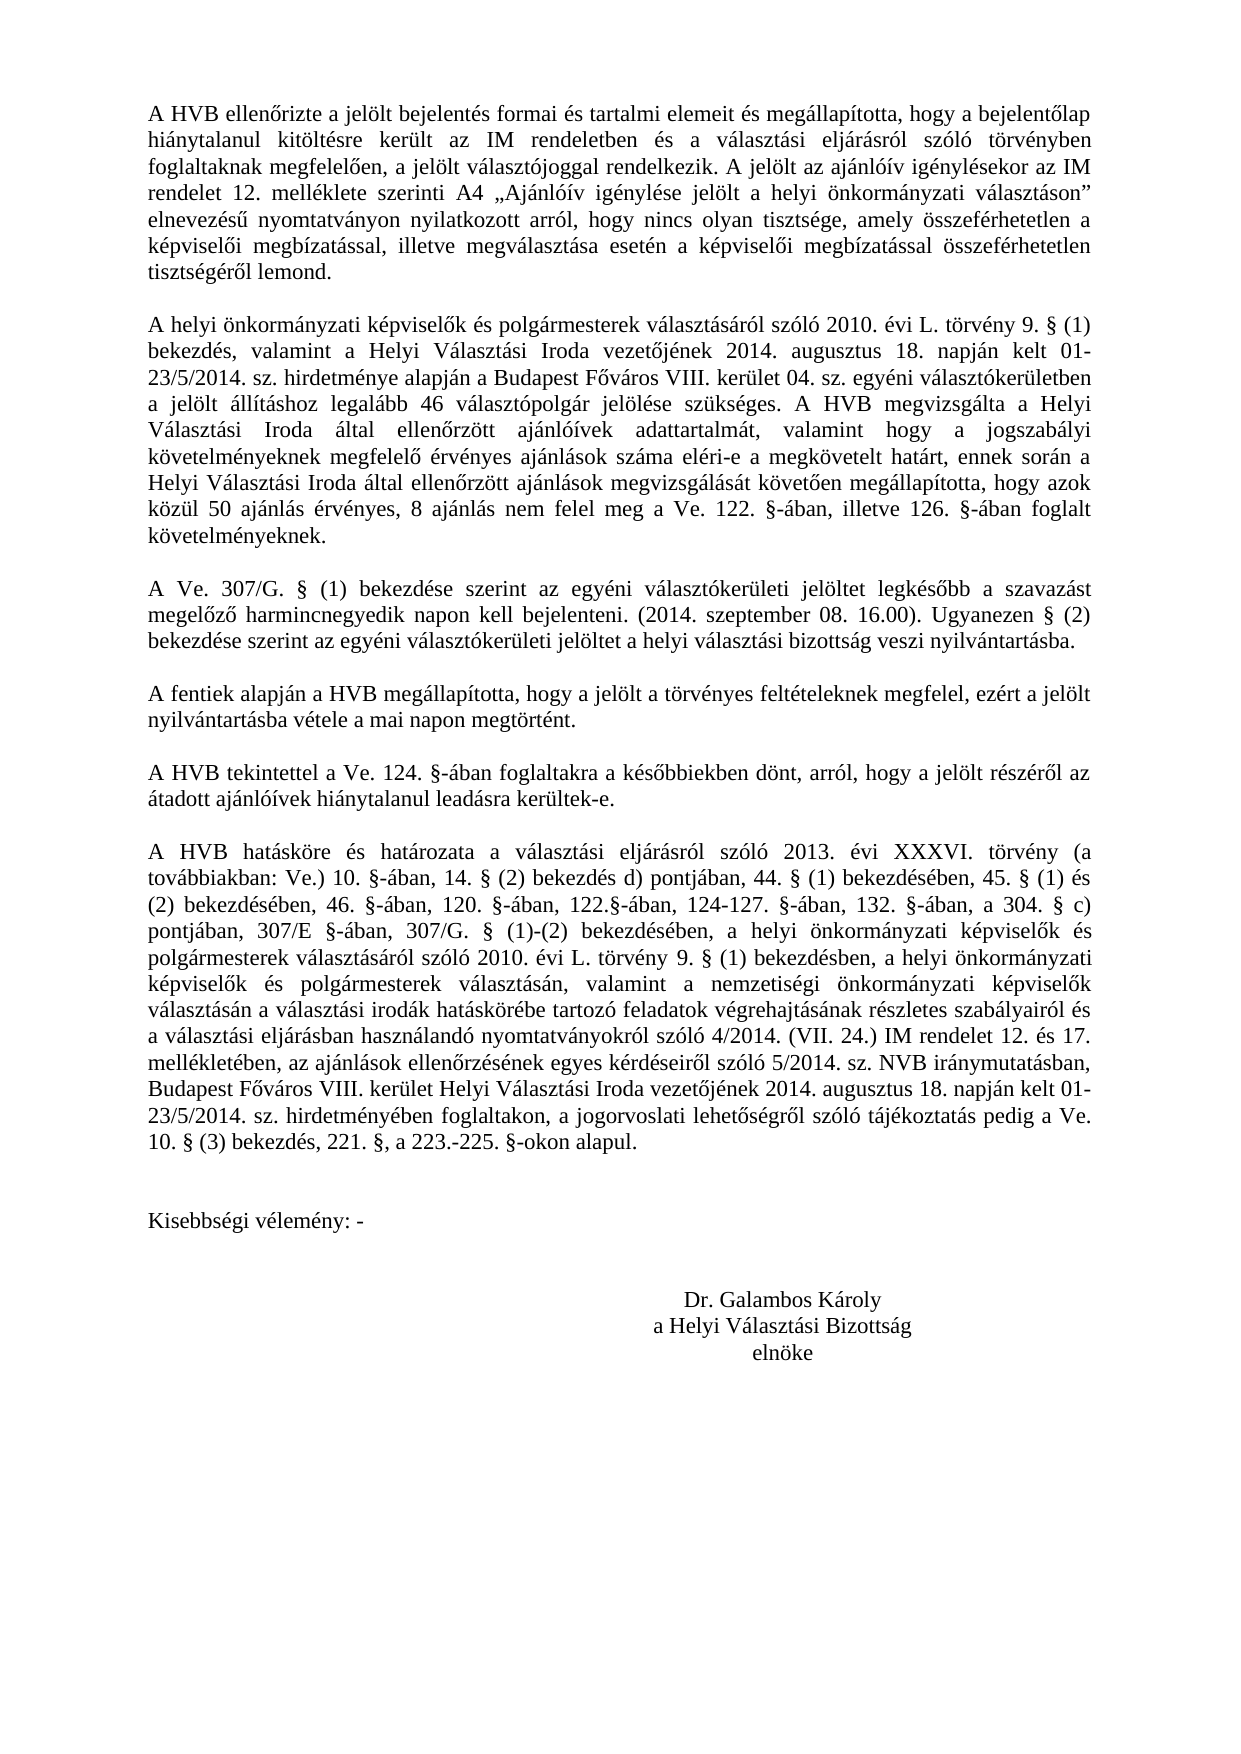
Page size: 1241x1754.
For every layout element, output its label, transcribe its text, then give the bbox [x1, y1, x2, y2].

text a Helyi Választási Bizottság [148, 1312, 1093, 1339]
text A helyi önkormányzati képviselők és polgármesterek választásáról szóló 2010. évi L. törvény 9. § (1) bekezdés, valamint a Helyi Választási Iroda vezetőjének 2014. augusztus 18. napján kelt 01-23/5/2014. sz. hirdetménye alapján a Budapest Főváros VIII. kerület 04. sz. egyéni választókerületben a jelölt állításhoz legalább 46 választópolgár jelölése szükséges. A HVB megvizsgálta a Helyi Választási Iroda által ellenőrzött ajánlóívek adattartalmát, valamint hogy a jogszabályi követelményeknek megfelelő érvényes ajánlások száma eléri-e a megkövetelt határt, ennek során a Helyi Választási Iroda által ellenőrzött ajánlások megvizsgálását követően megállapította, hogy azok közül 50 ajánlás érvényes, 8 ajánlás nem felel meg a Ve. 122. §-ában, illetve 126. §-ában foglalt követelményeknek. [148, 311, 1093, 548]
text elnöke [148, 1339, 1093, 1365]
text A HVB ellenőrizte a jelölt bejelentés formai és tartalmi elemeit és megállapította, hogy a bejelentőlap hiánytalanul kitöltésre került az IM rendeletben és a választási eljárásról szóló törvényben foglaltaknak megfelelően, a jelölt választójoggal rendelkezik. A jelölt az ajánlóív igénylésekor az IM rendelet 12. melléklete szerinti A4 „Ajánlóív igénylése jelölt a helyi önkormányzati választáson” elnevezésű nyomtatványon nyilatkozott arról, hogy nincs olyan tisztsége, amely összeférhetetlen a képviselői megbízatással, illetve megválasztása esetén a képviselői megbízatással összeférhetetlen tisztségéről lemond. [148, 100, 1093, 285]
text A HVB tekintettel a Ve. 124. §-ában foglaltakra a későbbiekben dönt, arról, hogy a jelölt részéről az átadott ajánlóívek hiánytalanul leadásra kerültek-e. [148, 759, 1093, 812]
text Kisebbségi vélemény: - [148, 1207, 1093, 1233]
text A HVB hatásköre és határozata a választási eljárásról szóló 2013. évi XXXVI. törvény (a továbbiakban: Ve.) 10. §-ában, 14. § (2) bekezdés d) pontjában, 44. § (1) bekezdésében, 45. § (1) és (2) bekezdésében, 46. §-ában, 120. §-ában, 122.§-ában, 124-127. §-ában, 132. §-ában, a 304. § c) pontjában, 307/E §-ában, 307/G. § (1)-(2) bekezdésében, a helyi önkormányzati képviselők és polgármesterek választásáról szóló 2010. évi L. törvény 9. § (1) bekezdésben, a helyi önkormányzati képviselők és polgármesterek választásán, valamint a nemzetiségi önkormányzati képviselők választásán a választási irodák hatáskörébe tartozó feladatok végrehajtásának részletes szabályairól és a választási eljárásban használandó nyomtatványokról szóló 4/2014. (VII. 24.) IM rendelet 12. és 17. mellékletében, az ajánlások ellenőrzésének egyes kérdéseiről szóló 5/2014. sz. NVB iránymutatásban, Budapest Főváros VIII. kerület Helyi Választási Iroda vezetőjének 2014. augusztus 18. napján kelt 01-23/5/2014. sz. hirdetményében foglaltakon, a jogorvoslati lehetőségről szóló tájékoztatás pedig a Ve. 10. § (3) bekezdés, 221. §, a 223.-225. §-okon alapul. [148, 838, 1093, 1154]
text Dr. Galambos Károly [148, 1286, 1093, 1312]
text A fentiek alapján a HVB megállapította, hogy a jelölt a törvényes feltételeknek megfelel, ezért a jelölt nyilvántartásba vétele a mai napon megtörtént. [148, 680, 1093, 733]
text A Ve. 307/G. § (1) bekezdése szerint az egyéni választókerületi jelöltet legkésőbb a szavazást megelőző harmincnegyedik napon kell bejelenteni. (2014. szeptember 08. 16.00). Ugyanezen § (2) bekezdése szerint az egyéni választókerületi jelöltet a helyi választási bizottság veszi nyilvántartásba. [148, 574, 1093, 654]
